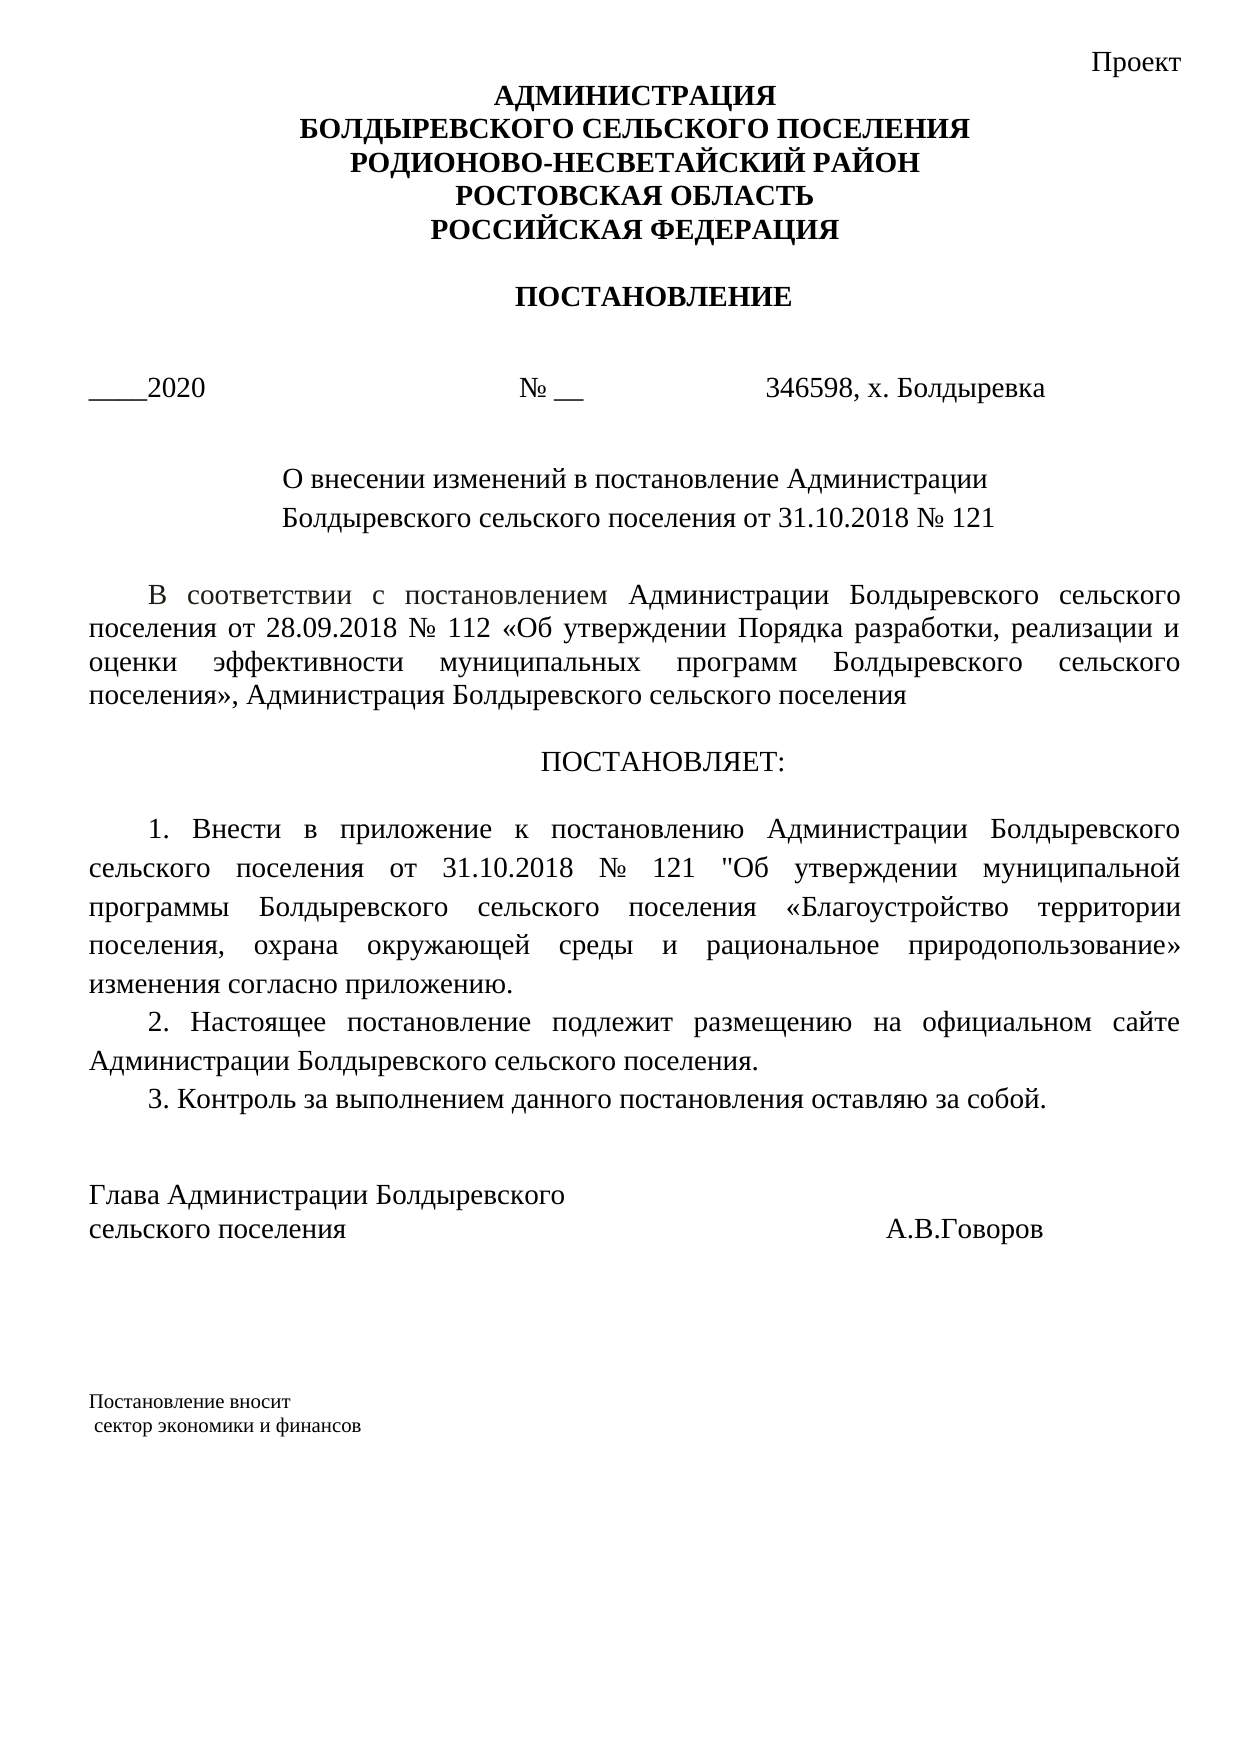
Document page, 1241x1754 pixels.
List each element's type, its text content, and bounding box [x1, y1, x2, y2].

text Постановление вносит [89, 1389, 1181, 1413]
text 2. Настоящее постановление подлежит размещению на официальном сайте Администрации Болдыревского сельского поселения. [89, 1004, 1181, 1076]
text Болдыревского сельского поселения от 31.10.2018 № 121 [89, 500, 1181, 533]
text Проект [89, 44, 1181, 78]
text АДМИНИСТРАЦИЯ [89, 78, 1181, 111]
text Глава Администрации Болдыревского [89, 1177, 1181, 1211]
text ПОСТАНОВЛЯЕТ: [89, 744, 1181, 778]
text БОЛДЫРЕВСКОГО СЕЛЬСКОГО ПОСЕЛЕНИЯ [89, 111, 1181, 145]
text В соответствии с постановлением Администрации Болдыревского сельского поселения от 28.09.2018 № 112 «Об утверждении Порядка разработки, реализации и оценки эффективности муниципальных программ Болдыревского сельского поселения», Администрация Болдыревского сельского поселения [89, 577, 1181, 711]
text РОДИОНОВО-НЕСВЕТАЙСКИЙ РАЙОН [89, 145, 1181, 178]
text сельского поселения А.В.Говоров [89, 1211, 1181, 1244]
text сектор экономики и финансов [89, 1413, 1181, 1437]
text 1. Внести в приложение к постановлению Администрации Болдыревского сельского поселения от 31.10.2018 № 121 "Об утверждении муниципальной программы Болдыревского сельского поселения «Благоустройство территории поселения, охрана окружающей среды и рациональное природопользование» изменения согласно приложению. [89, 812, 1181, 999]
text 3. Контроль за выполнением данного постановления оставляю за собой. [89, 1081, 1181, 1115]
text РОСТОВСКАЯ ОБЛАСТЬ [89, 178, 1181, 212]
text ____2020 № __ 346598, х. Болдыревка [89, 371, 1181, 404]
text О внесении изменений в постановление Администрации [89, 461, 1181, 495]
text РОССИЙСКАЯ ФЕДЕРАЦИЯ [89, 212, 1181, 246]
text ПОСТАНОВЛЕНИЕ [126, 279, 1181, 313]
